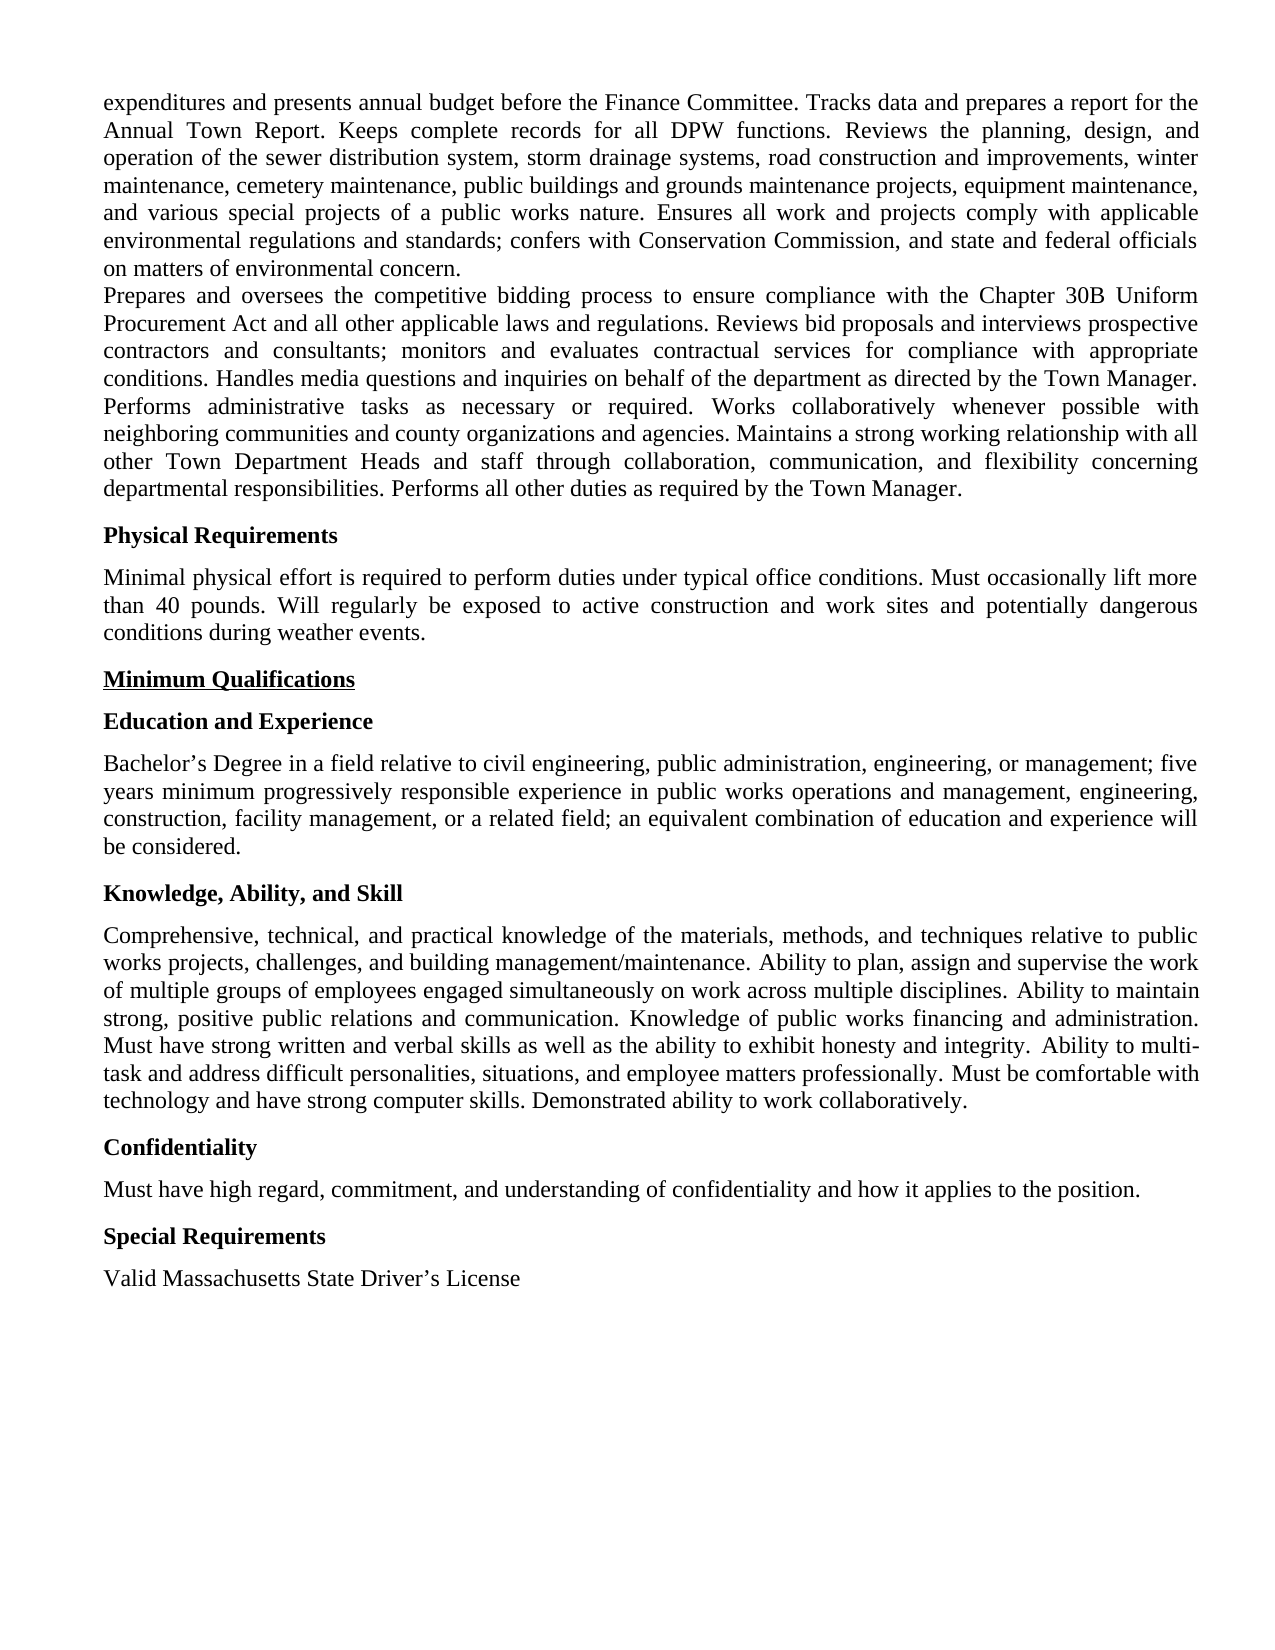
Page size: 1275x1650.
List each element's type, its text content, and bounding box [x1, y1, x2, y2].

text Physical Requirements [103, 521, 1200, 549]
text Special Requirements [103, 1222, 1200, 1249]
text Minimum Qualifications [103, 665, 1200, 693]
text Confidentiality [103, 1133, 1200, 1161]
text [103, 88, 1200, 281]
text Minimal physical effort is required to perform duties under typical office conditions. Must occasionally lift more than 40 pounds. Will regularly be exposed to active construction and work sites and potentially dangerous conditions during weather events. [103, 563, 1200, 646]
text Must have high regard, commitment, and understanding of confidentiality and how it applies to the position. [103, 1175, 1200, 1203]
text Bachelor’s Degree in a field relative to civil engineering, public administration, engineering, or management; five years minimum progressively responsible experience in public works operations and management, engineering, construction, facility management, or a related field; an equivalent combination of education and experience will be considered. [103, 749, 1200, 859]
text Comprehensive, technical, and practical knowledge of the materials, methods, and techniques relative to public works projects, challenges, and building management/maintenance. Ability to plan, assign and supervise the work of multiple groups of employees engaged simultaneously on work across multiple disciplines. Ability to maintain strong, positive public relations and communication. Knowledge of public works financing and administration. Must have strong written and verbal skills as well as the ability to exhibit honesty and integrity. Ability to multi-task and address difficult personalities, situations, and employee matters professionally. Must be comfortable with technology and have strong computer skills. Demonstrated ability to work collaboratively. [103, 921, 1200, 1114]
text Education and Experience [103, 707, 1200, 735]
text Knowledge, Ability, and Skill [103, 879, 1200, 906]
text Prepares and oversees the competitive bidding process to ensure compliance with the Chapter 30B Uniform Procurement Act and all other applicable laws and regulations. Reviews bid proposals and interviews prospective contractors and consultants; monitors and evaluates contractual services for compliance with appropriate conditions. Handles media questions and inquiries on behalf of the department as directed by the Town Manager. Performs administrative tasks as necessary or required. Works collaboratively whenever possible with neighboring communities and county organizations and agencies. Maintains a strong working relationship with all other Town Department Heads and staff through collaboration, communication, and flexibility concerning departmental responsibilities. Performs all other duties as required by the Town Manager. [103, 281, 1200, 502]
text Valid Massachusetts State Driver’s License [103, 1264, 1200, 1291]
